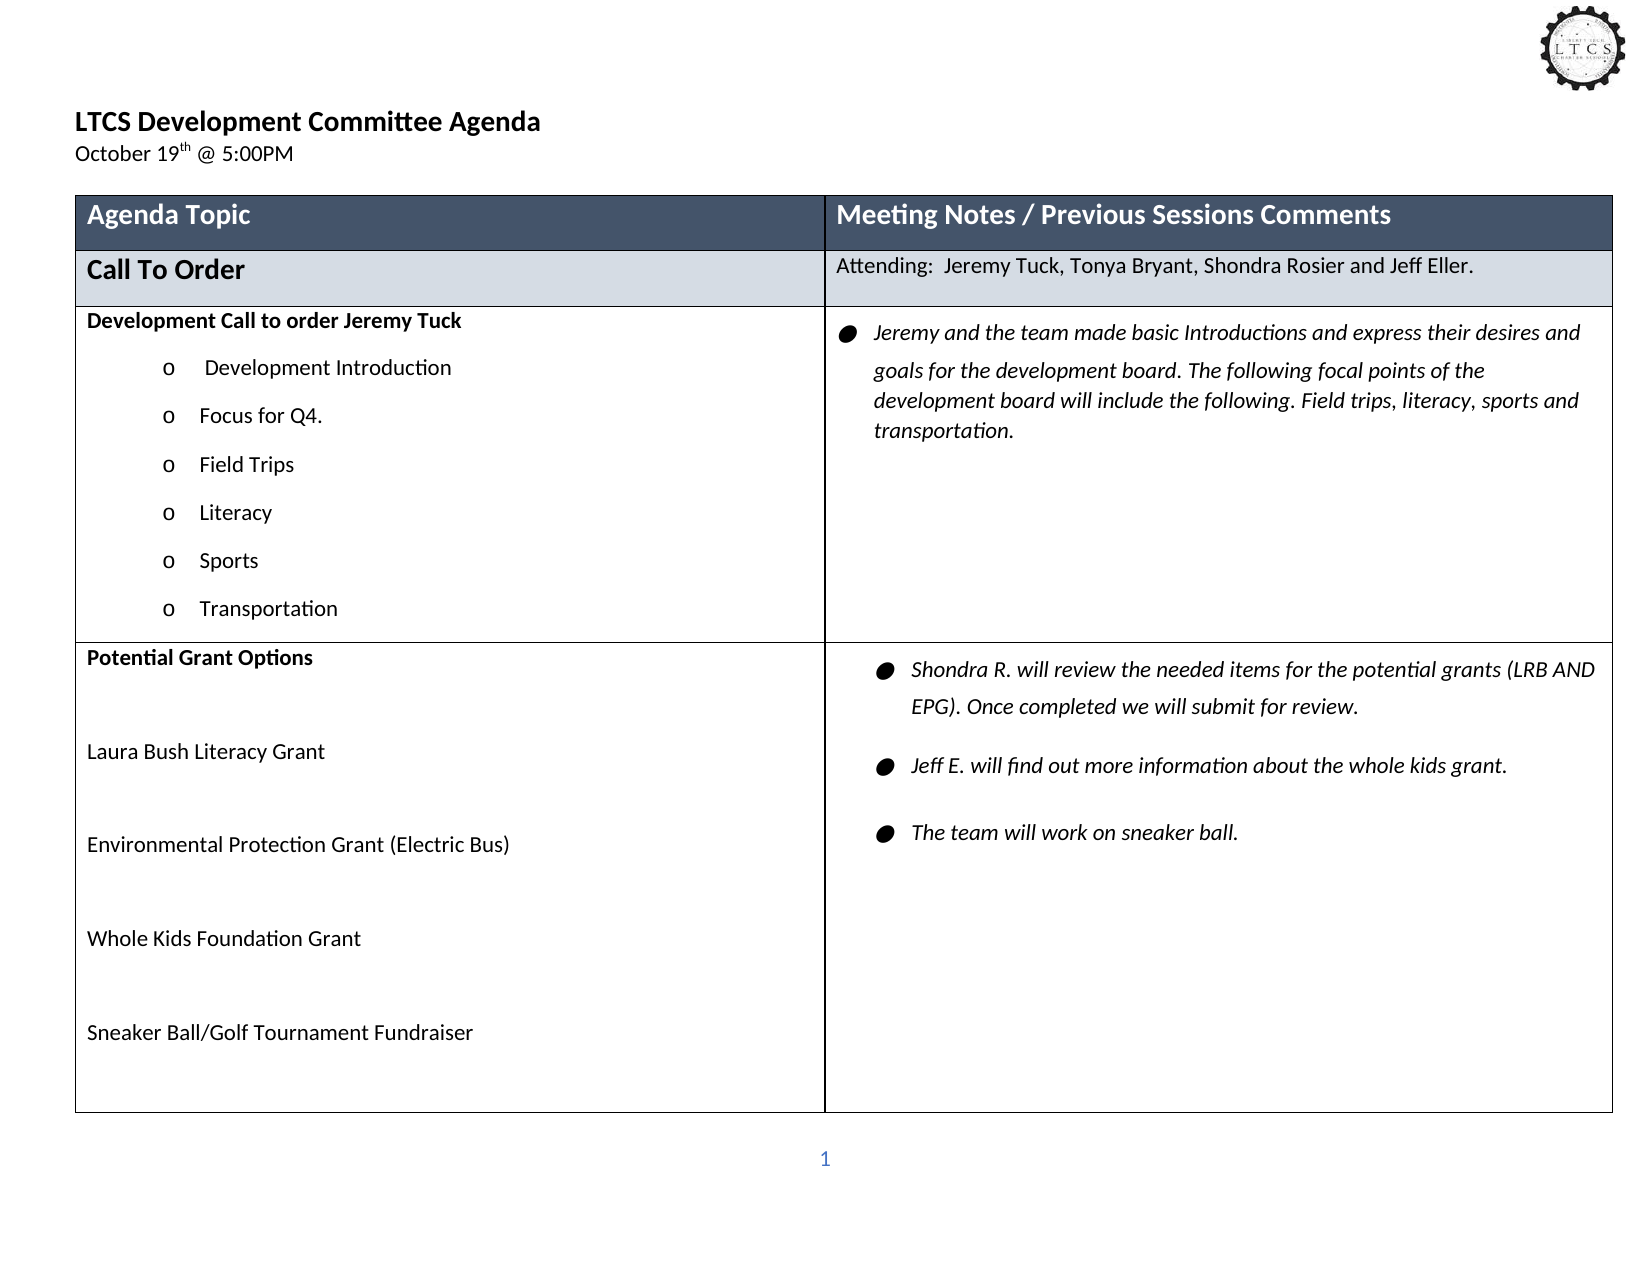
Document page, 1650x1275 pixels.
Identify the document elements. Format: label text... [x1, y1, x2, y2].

text LTCS Development Committee Agenda [75, 103, 1575, 139]
table_header Meeting Notes / Previous Sessions Comments [826, 196, 1612, 250]
table_cell Call To Order [76, 251, 824, 306]
table_cell Shondra R. will review the needed items for the potential grants (LRB AND EPG). Once completed we will submit for review. Jeff E. will find out more information about the whole kids grant. The team will work on sneaker ball. [826, 643, 1612, 1112]
text October 19th @ 5:00PM [75, 139, 1575, 167]
picture [1539, 6, 1626, 91]
table_cell Jeremy and the team made basic Introductions and express their desires and goals for the development board. The following focal points of the development board will include the following. Field trips, literacy, sports and transportation. [826, 307, 1612, 642]
table_cell Development Call to order Jeremy Tuck Development Introduction Focus for Q4. Field Trips Literacy Sports Transportation [76, 307, 824, 642]
table_cell Attending: Jeremy Tuck, Tonya Bryant, Shondra Rosier and Jeff Eller. [826, 251, 1612, 306]
table_cell Potential Grant Options Laura Bush Literacy Grant Environmental Protection Grant (Electric Bus) Whole Kids Foundation Grant Sneaker Ball/Golf Tournament Fundraiser [76, 643, 824, 1112]
table_header Agenda Topic [76, 196, 824, 250]
